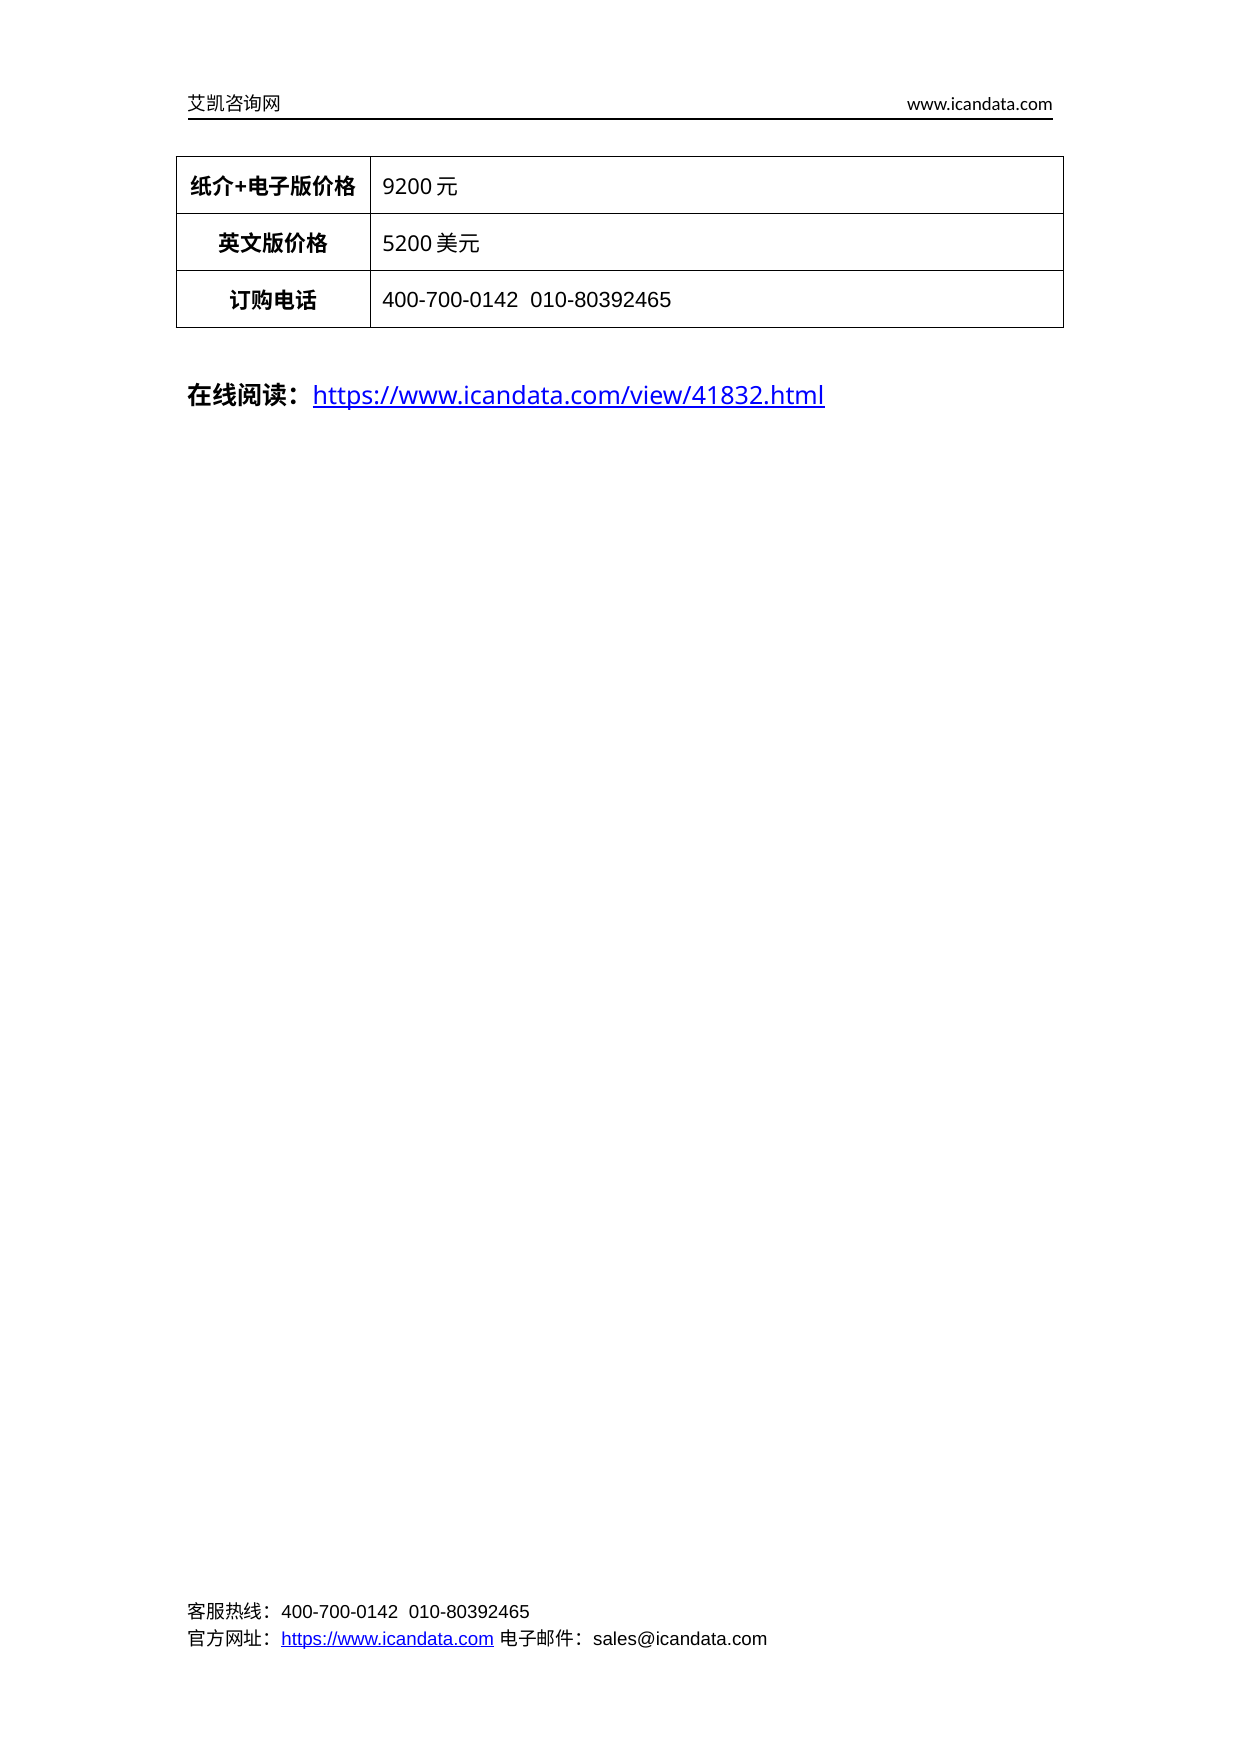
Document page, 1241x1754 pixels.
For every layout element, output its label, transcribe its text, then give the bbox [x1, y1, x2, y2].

table_cell 纸介+电子版价格 [177, 157, 370, 213]
text 在线阅读：https://www.icandata.com/view/41832.html [187, 361, 1053, 426]
table_cell 400-700-0142 010-80392465 [371, 271, 1063, 327]
table_cell 英文版价格 [177, 214, 370, 270]
table_cell 订购电话 [177, 271, 370, 327]
table_cell 5200美元 [371, 214, 1063, 270]
table_cell 9200元 [371, 157, 1063, 213]
